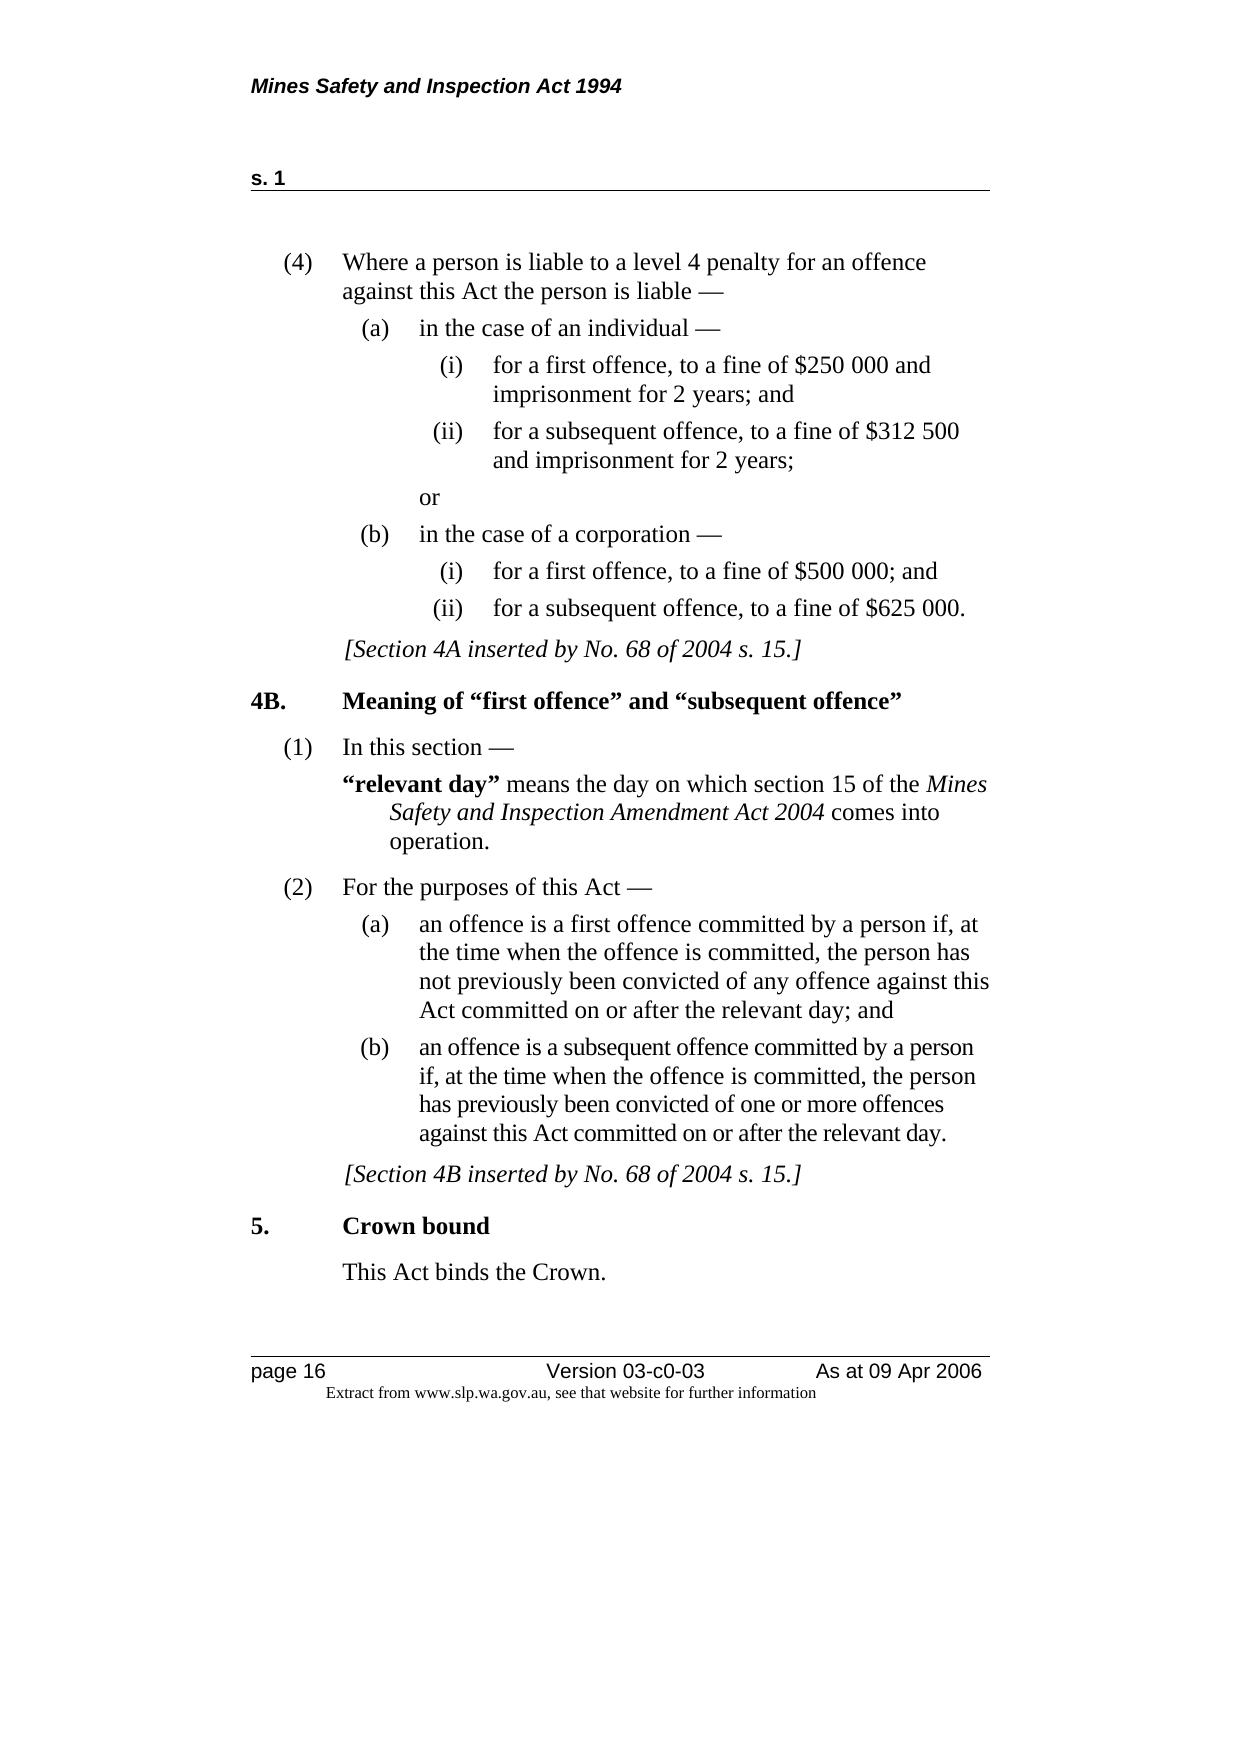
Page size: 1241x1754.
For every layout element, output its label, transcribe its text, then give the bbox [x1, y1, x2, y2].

text (1) In this section — [251, 732, 990, 760]
text (a) an offence is a first offence committed by a person if, at the time when the offence is committed, the person has not previously been convicted of any offence against this Act committed on or after the relevant day; and [251, 909, 990, 1024]
text (4) Where a person is liable to a level 4 penalty for an offence against this Act the person is liable — [251, 247, 990, 305]
text This Act binds the Crown. [251, 1257, 990, 1285]
text (b) in the case of a corporation — [251, 519, 990, 548]
subtitle 4B. Meaning of “first offence” and “subsequent offence” [251, 686, 990, 715]
text (a) in the case of an individual — [251, 313, 990, 342]
text [Section 4A inserted by No. 68 of 2004 s. 15.] [251, 634, 990, 663]
text [Section 4B inserted by No. 68 of 2004 s. 15.] [251, 1159, 990, 1188]
text (2) For the purposes of this Act — [251, 872, 990, 900]
subtitle 5. Crown bound [251, 1211, 990, 1240]
text “relevant day” means the day on which section 15 of the Mines Safety and Inspection Amendment Act 2004 comes into operation. [251, 769, 990, 855]
text or [251, 482, 990, 511]
text (i) for a first offence, to a fine of $500 000; and [251, 556, 990, 585]
text (ii) for a subsequent offence, to a fine of $625 000. [251, 593, 990, 622]
text (ii) for a subsequent offence, to a fine of $312 500 and imprisonment for 2 years; [251, 416, 990, 474]
text (b) an offence is a subsequent offence committed by a person if, at the time when the offence is committed, the person has previously been convicted of one or more offences against this Act committed on or after the relevant day. [251, 1032, 990, 1147]
text (i) for a first offence, to a fine of $250 000 and imprisonment for 2 years; and [251, 350, 990, 408]
